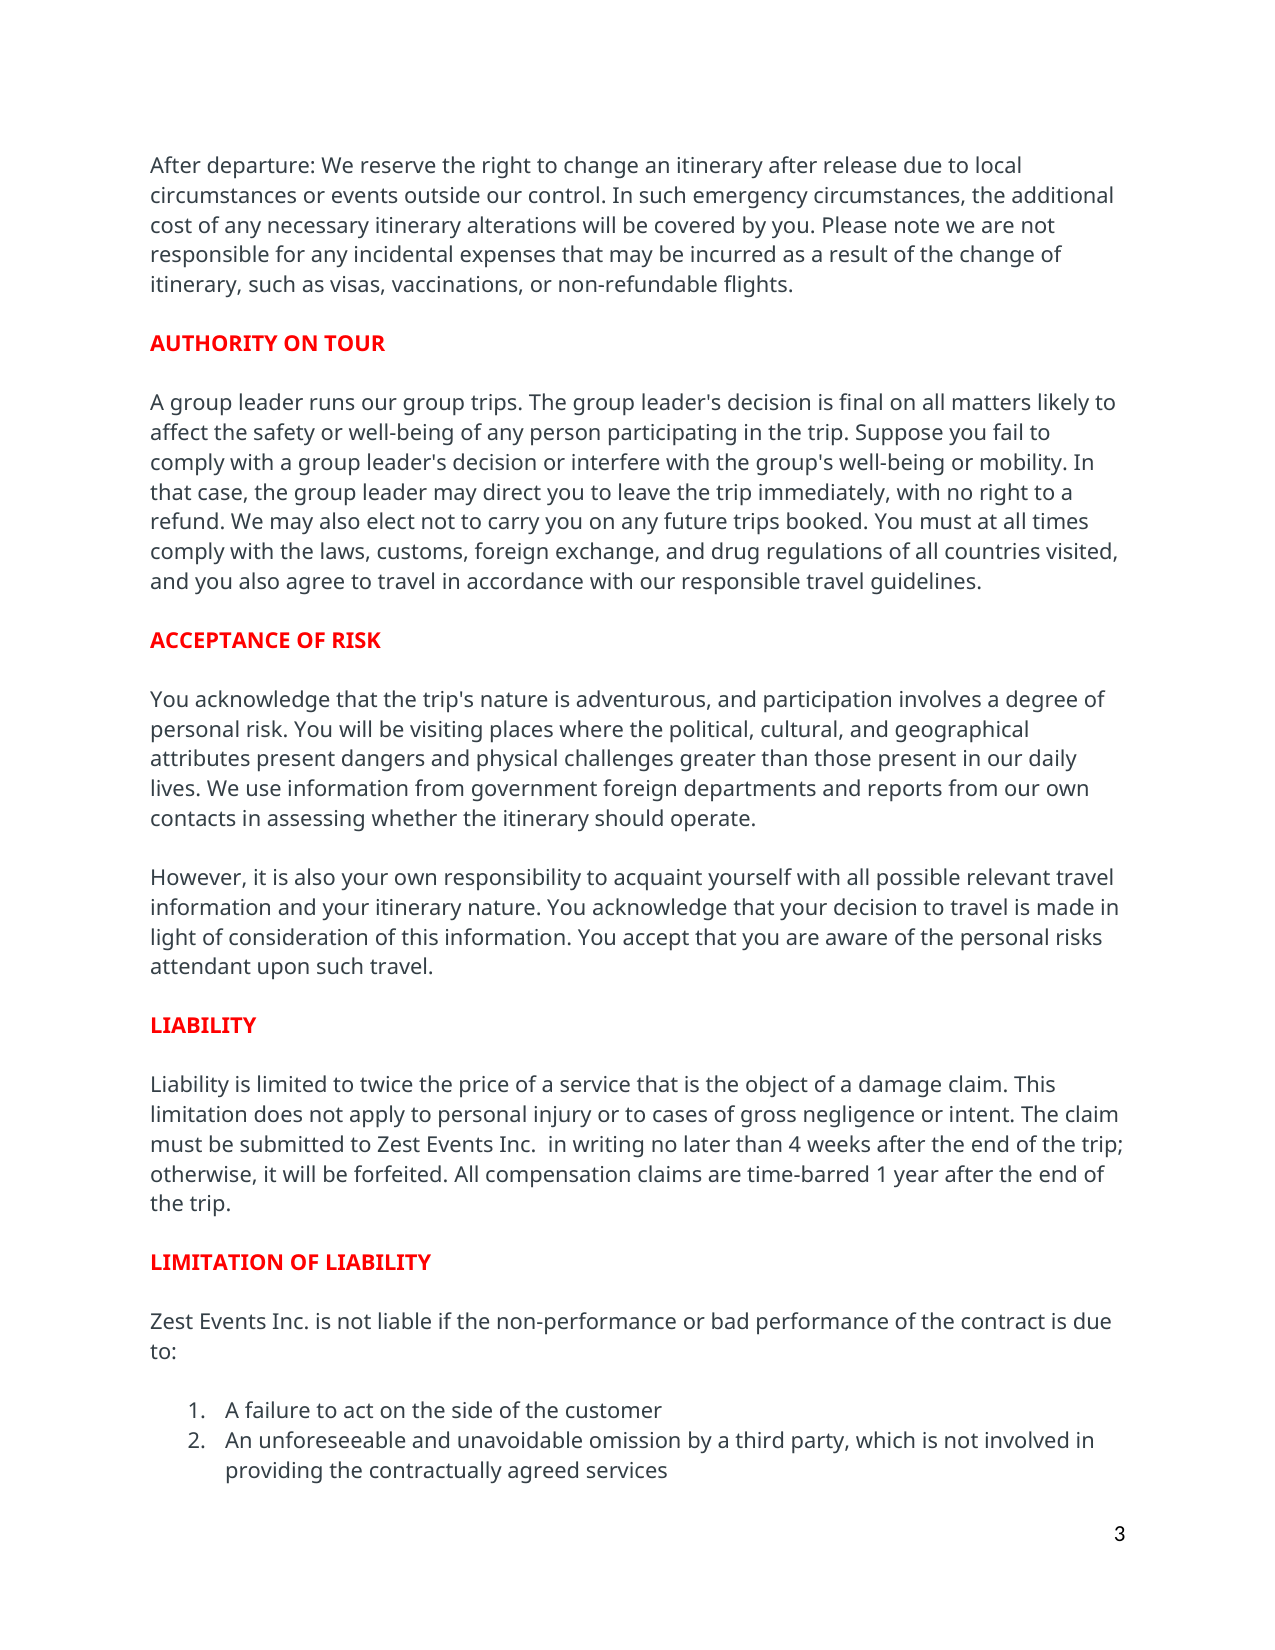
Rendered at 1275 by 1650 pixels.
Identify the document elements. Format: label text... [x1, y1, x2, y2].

list An unforeseeable and unavoidable omission by a third party, which is not involved in providing the contractually agreed services [187, 1425, 1125, 1484]
text ACCEPTANCE OF RISK [150, 625, 1125, 654]
text After departure: We reserve the right to change an itinerary after release due to local circumstances or events outside our control. In such emergency circumstances, the additional cost of any necessary itinerary alterations will be covered by you. Please note we are not responsible for any incidental expenses that may be incurred as a result of the change of itinerary, such as visas, vaccinations, or non-refundable flights. [150, 150, 1125, 299]
text A group leader runs our group trips. The group leader's decision is final on all matters likely to affect the safety or well-being of any person participating in the trip. Suppose you fail to comply with a group leader's decision or interfere with the group's well-being or mobility. In that case, the group leader may direct you to leave the trip immediately, with no right to a refund. We may also elect not to carry you on any future trips booked. You must at all times comply with the laws, customs, foreign exchange, and drug regulations of all countries visited, and you also agree to travel in accordance with our responsible travel guidelines. [150, 387, 1125, 596]
text Zest Events Inc. is not liable if the non-performance or bad performance of the contract is due to: [150, 1306, 1125, 1366]
list A failure to act on the side of the customer [187, 1395, 1125, 1425]
text You acknowledge that the trip's nature is adventurous, and participation involves a degree of personal risk. You will be visiting places where the political, cultural, and geographical attributes present dangers and physical challenges greater than those present in our daily lives. We use information from government foreign departments and reports from our own contacts in assessing whether the itinerary should operate. [150, 684, 1125, 833]
text AUTHORITY ON TOUR [150, 328, 1125, 358]
text LIABILITY [150, 1010, 1125, 1040]
text LIMITATION OF LIABILITY [150, 1247, 1125, 1277]
text Liability is limited to twice the price of a service that is the object of a damage claim. This limitation does not apply to personal injury or to cases of gross negligence or intent. The claim must be submitted to Zest Events Inc. in writing no later than 4 weeks after the end of the trip; otherwise, it will be forfeited. All compensation claims are time-barred 1 year after the end of the trip. [150, 1069, 1125, 1218]
text However, it is also your own responsibility to acquaint yourself with all possible relevant travel information and your itinerary nature. You acknowledge that your decision to travel is made in light of consideration of this information. You accept that you are aware of the personal risks attendant upon such travel. [150, 862, 1125, 981]
